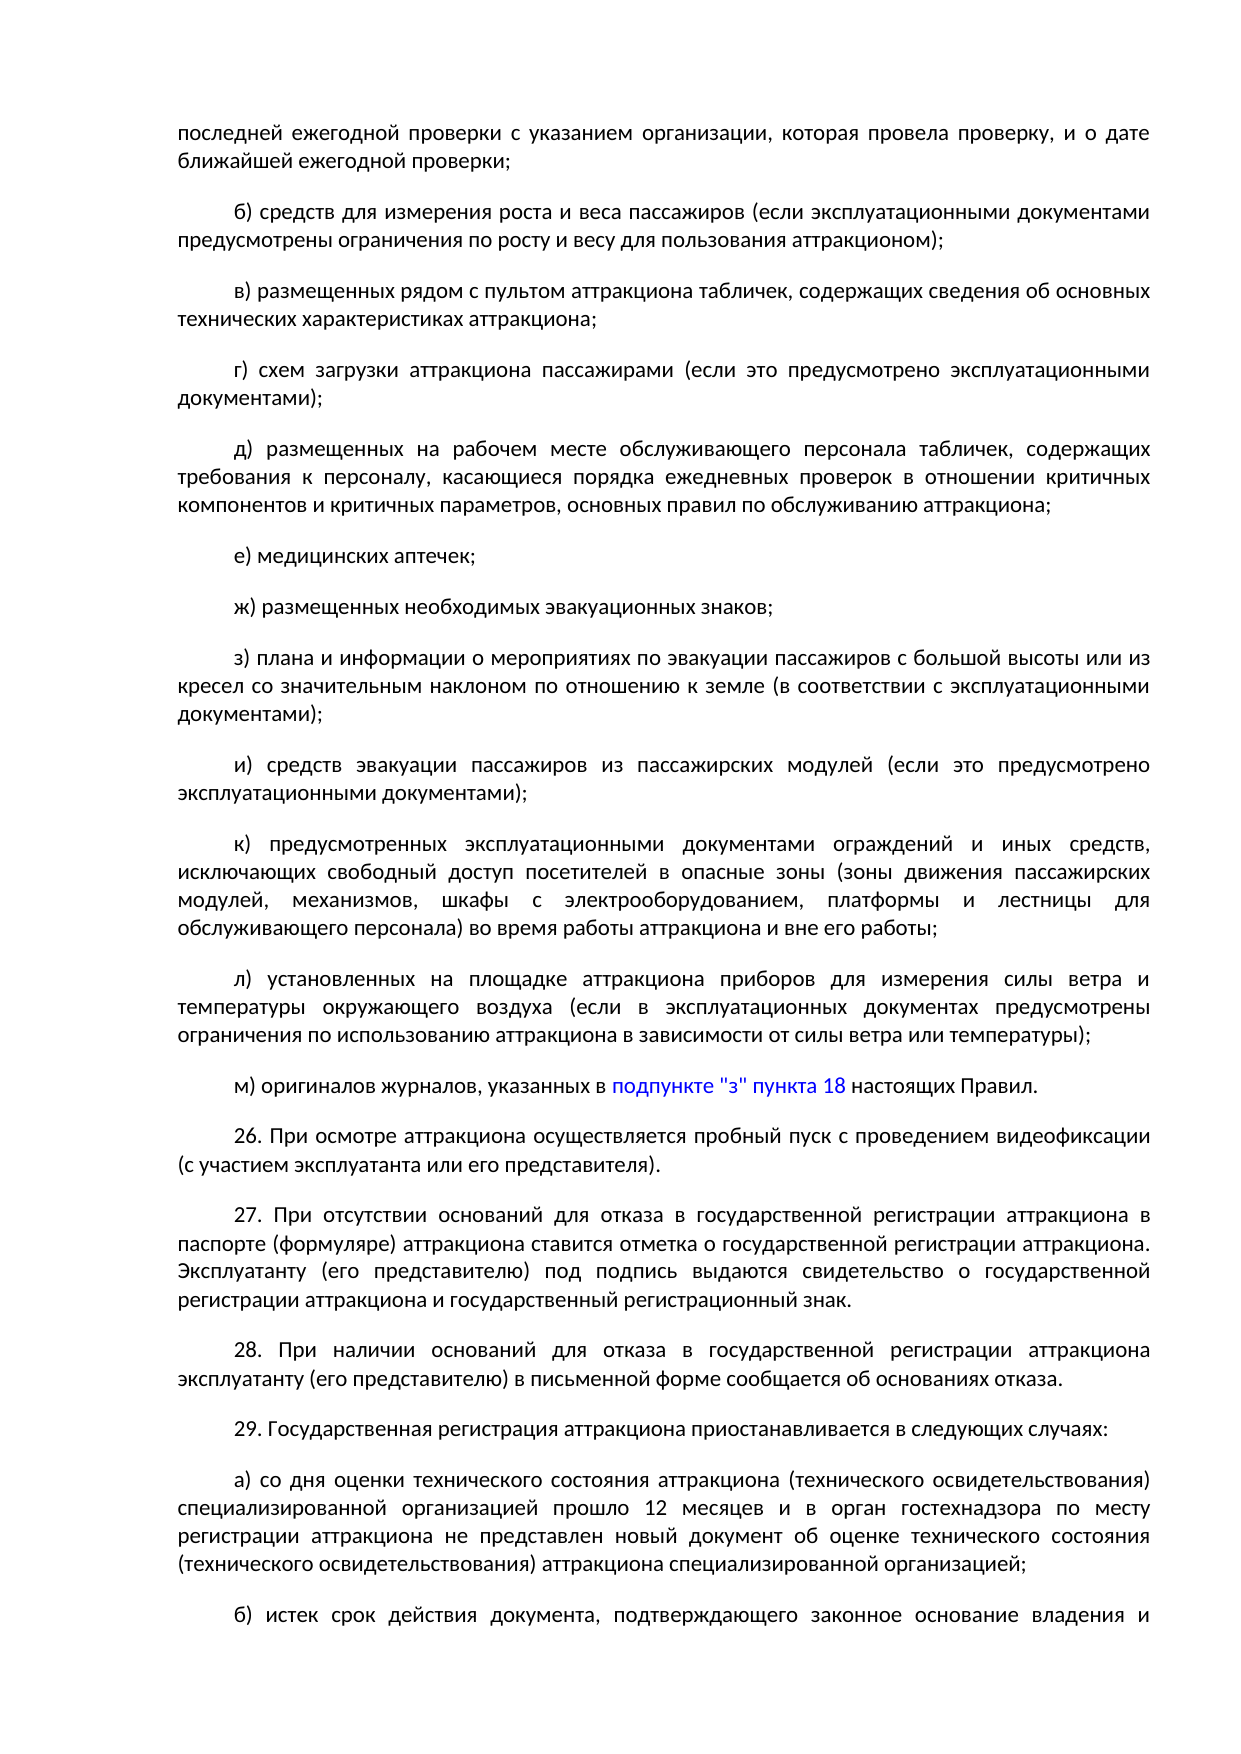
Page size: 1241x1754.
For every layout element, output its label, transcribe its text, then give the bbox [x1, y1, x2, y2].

text а) со дня оценки технического состояния аттракциона (технического освидетельствования) специализированной организацией прошло 12 месяцев и в орган гостехнадзора по месту регистрации аттракциона не представлен новый документ об оценке технического состояния (технического освидетельствования) аттракциона специализированной организацией; [177, 1466, 1152, 1578]
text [177, 118, 1152, 174]
text б) средств для измерения роста и веса пассажиров (если эксплуатационными документами предусмотрены ограничения по росту и весу для пользования аттракционом); [177, 197, 1152, 253]
text и) средств эвакуации пассажиров из пассажирских модулей (если это предусмотрено эксплуатационными документами); [177, 750, 1152, 806]
text л) установленных на площадке аттракциона приборов для измерения силы ветра и температуры окружающего воздуха (если в эксплуатационных документах предусмотрены ограничения по использованию аттракциона в зависимости от силы ветра или температуры); [177, 964, 1152, 1048]
text г) схем загрузки аттракциона пассажирами (если это предусмотрено эксплуатационными документами); [177, 355, 1152, 411]
text 27. При отсутствии оснований для отказа в государственной регистрации аттракциона в паспорте (формуляре) аттракциона ставится отметка о государственной регистрации аттракциона. Эксплуатанту (его представителю) под подпись выдаются свидетельство о государственной регистрации аттракциона и государственный регистрационный знак. [177, 1201, 1152, 1313]
text м) оригиналов журналов, указанных в подпункте "з" пункта 18 настоящих Правил. [177, 1071, 1152, 1099]
text к) предусмотренных эксплуатационными документами ограждений и иных средств, исключающих свободный доступ посетителей в опасные зоны (зоны движения пассажирских модулей, механизмов, шкафы с электрооборудованием, платформы и лестницы для обслуживающего персонала) во время работы аттракциона и вне его работы; [177, 829, 1152, 941]
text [177, 1601, 1152, 1628]
text з) плана и информации о мероприятиях по эвакуации пассажиров с большой высоты или из кресел со значительным наклоном по отношению к земле (в соответствии с эксплуатационными документами); [177, 643, 1152, 727]
text 28. При наличии оснований для отказа в государственной регистрации аттракциона эксплуатанту (его представителю) в письменной форме сообщается об основаниях отказа. [177, 1336, 1152, 1392]
text 29. Государственная регистрация аттракциона приостанавливается в следующих случаях: [177, 1414, 1152, 1443]
text д) размещенных на рабочем месте обслуживающего персонала табличек, содержащих требования к персоналу, касающиеся порядка ежедневных проверок в отношении критичных компонентов и критичных параметров, основных правил по обслуживанию аттракциона; [177, 434, 1152, 518]
text е) медицинских аптечек; [177, 541, 1152, 569]
text 26. При осмотре аттракциона осуществляется пробный пуск с проведением видеофиксации (с участием эксплуатанта или его представителя). [177, 1122, 1152, 1178]
text ж) размещенных необходимых эвакуационных знаков; [177, 592, 1152, 620]
text в) размещенных рядом с пультом аттракциона табличек, содержащих сведения об основных технических характеристиках аттракциона; [177, 276, 1152, 332]
